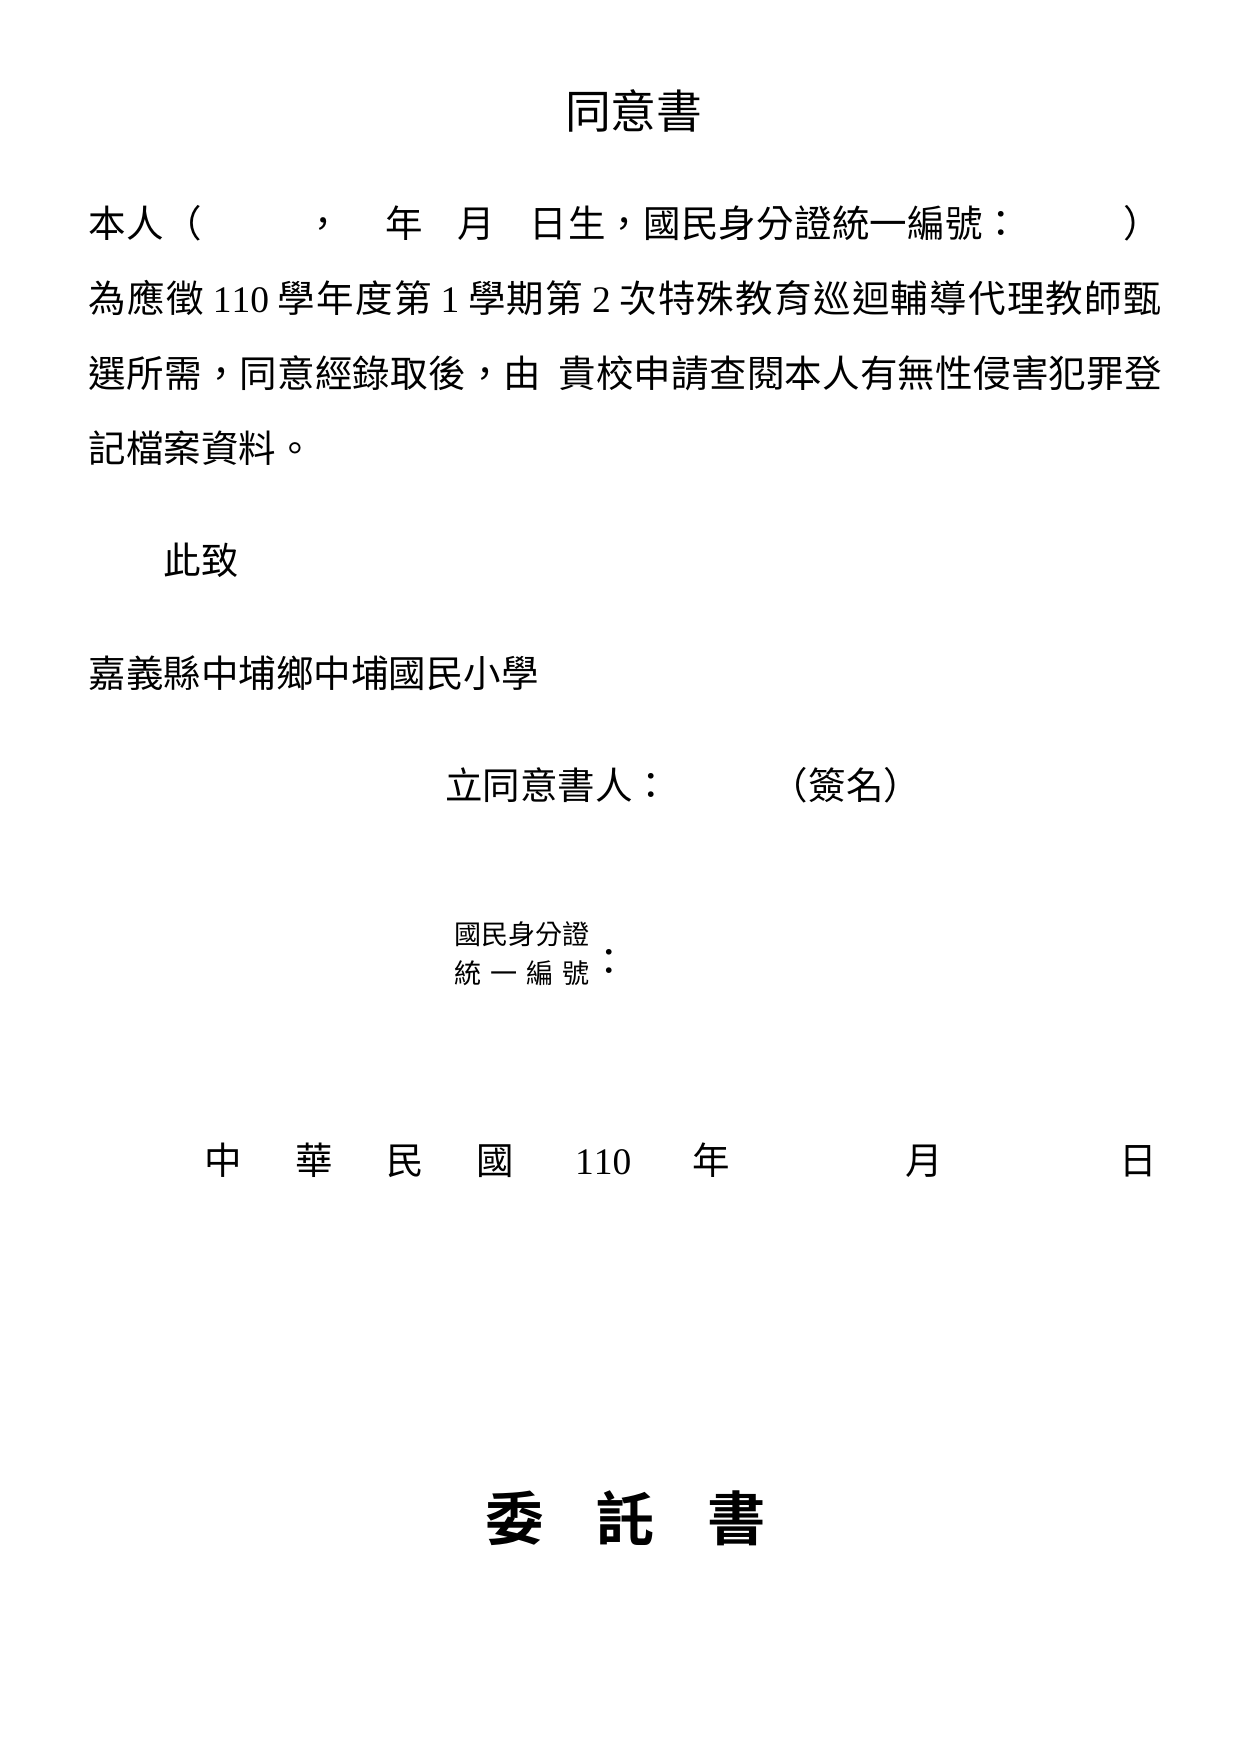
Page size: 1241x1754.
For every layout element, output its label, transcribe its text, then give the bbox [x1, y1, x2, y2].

text 同意書 [89, 71, 1178, 146]
text 中華民國110年 月 日 [89, 1121, 1157, 1196]
text 此致 [89, 521, 1162, 596]
text 委 託 書 [89, 1458, 1162, 1571]
text 本人（ ， 年 月 日生，國民身分證統一編號： ）為應徵110學年度第1學期第2次特殊教育巡迴輔導代理教師甄選所需，同意經錄取後，由 貴校申請查閱本人有無性侵害犯罪登記檔案資料。 [89, 183, 1162, 483]
text 立同意書人： （簽名） [89, 746, 1162, 821]
text 國民身分證統一編號： [89, 896, 1162, 1008]
text 嘉義縣中埔鄉中埔國民小學 [89, 633, 1162, 708]
